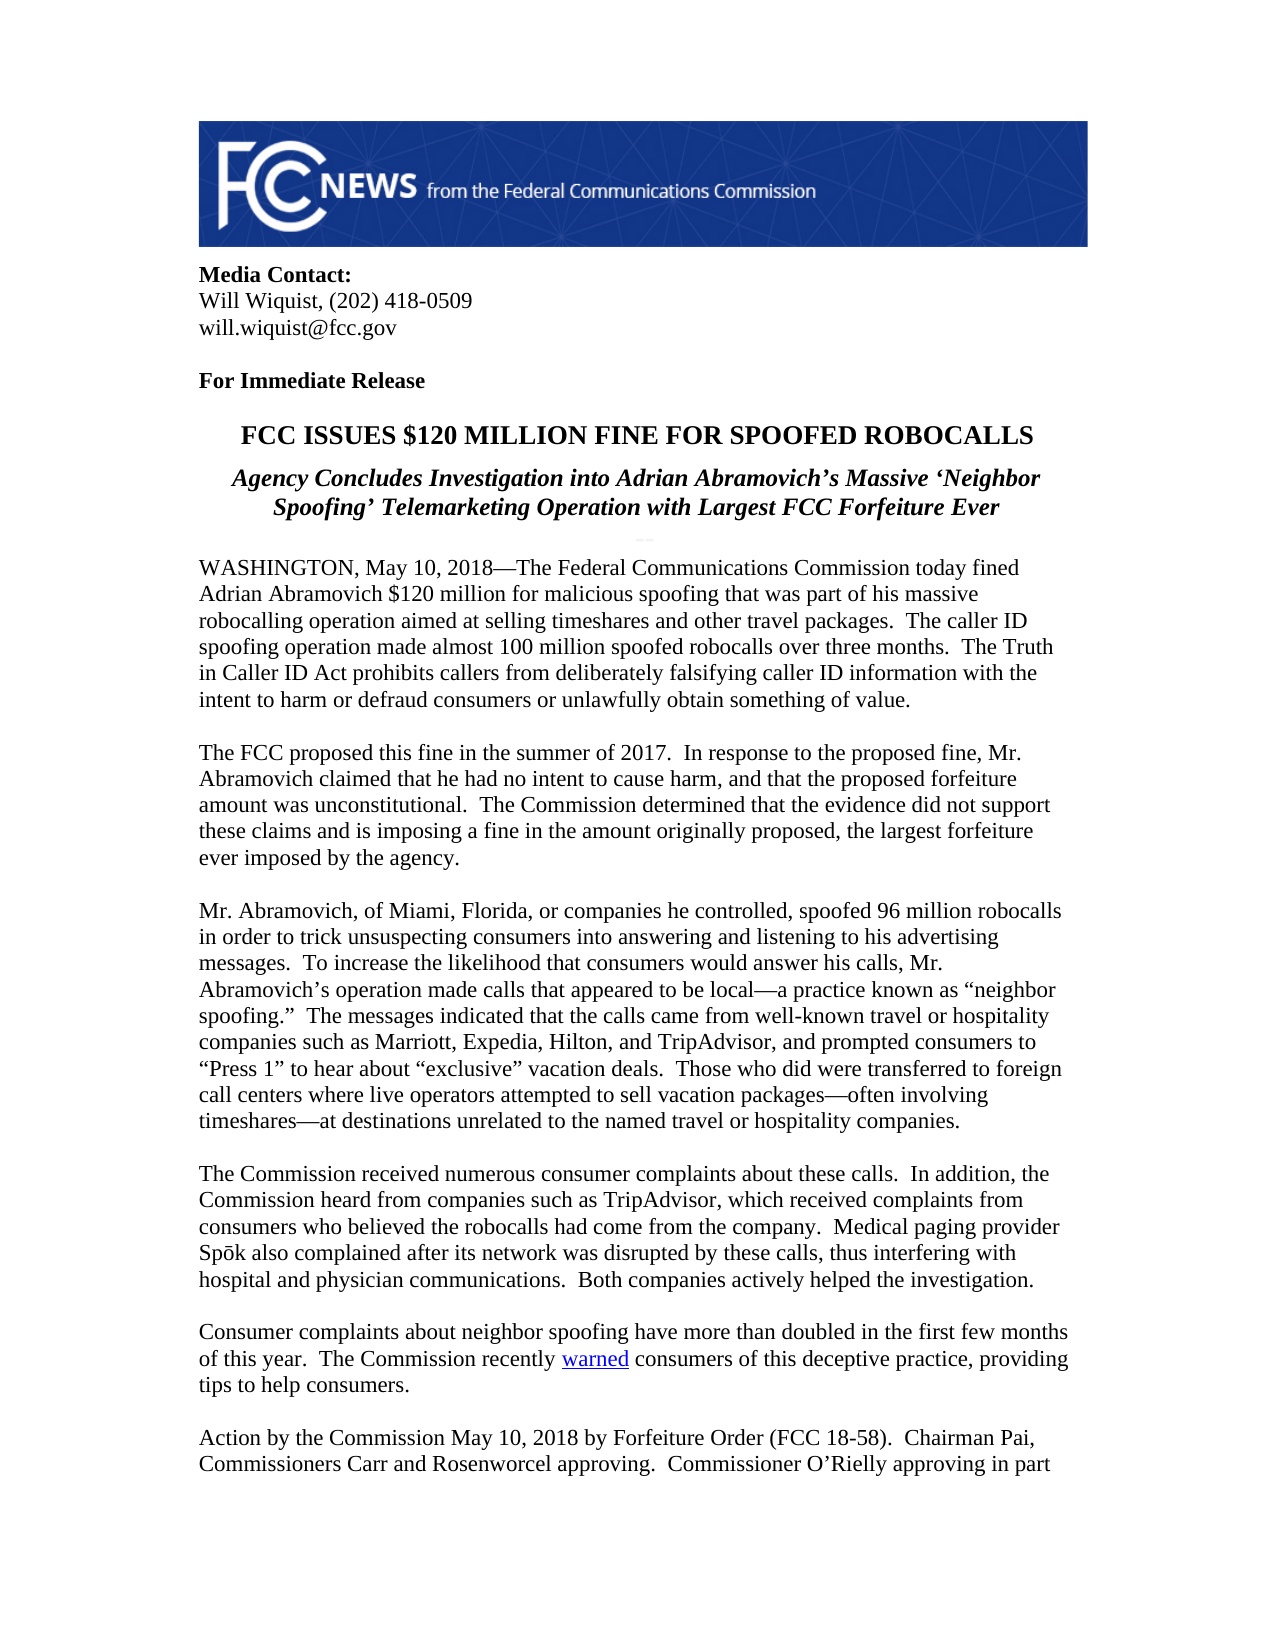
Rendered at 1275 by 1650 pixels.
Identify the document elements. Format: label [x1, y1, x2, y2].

picture [198, 121, 1088, 247]
table_header [188, 122, 1087, 1500]
